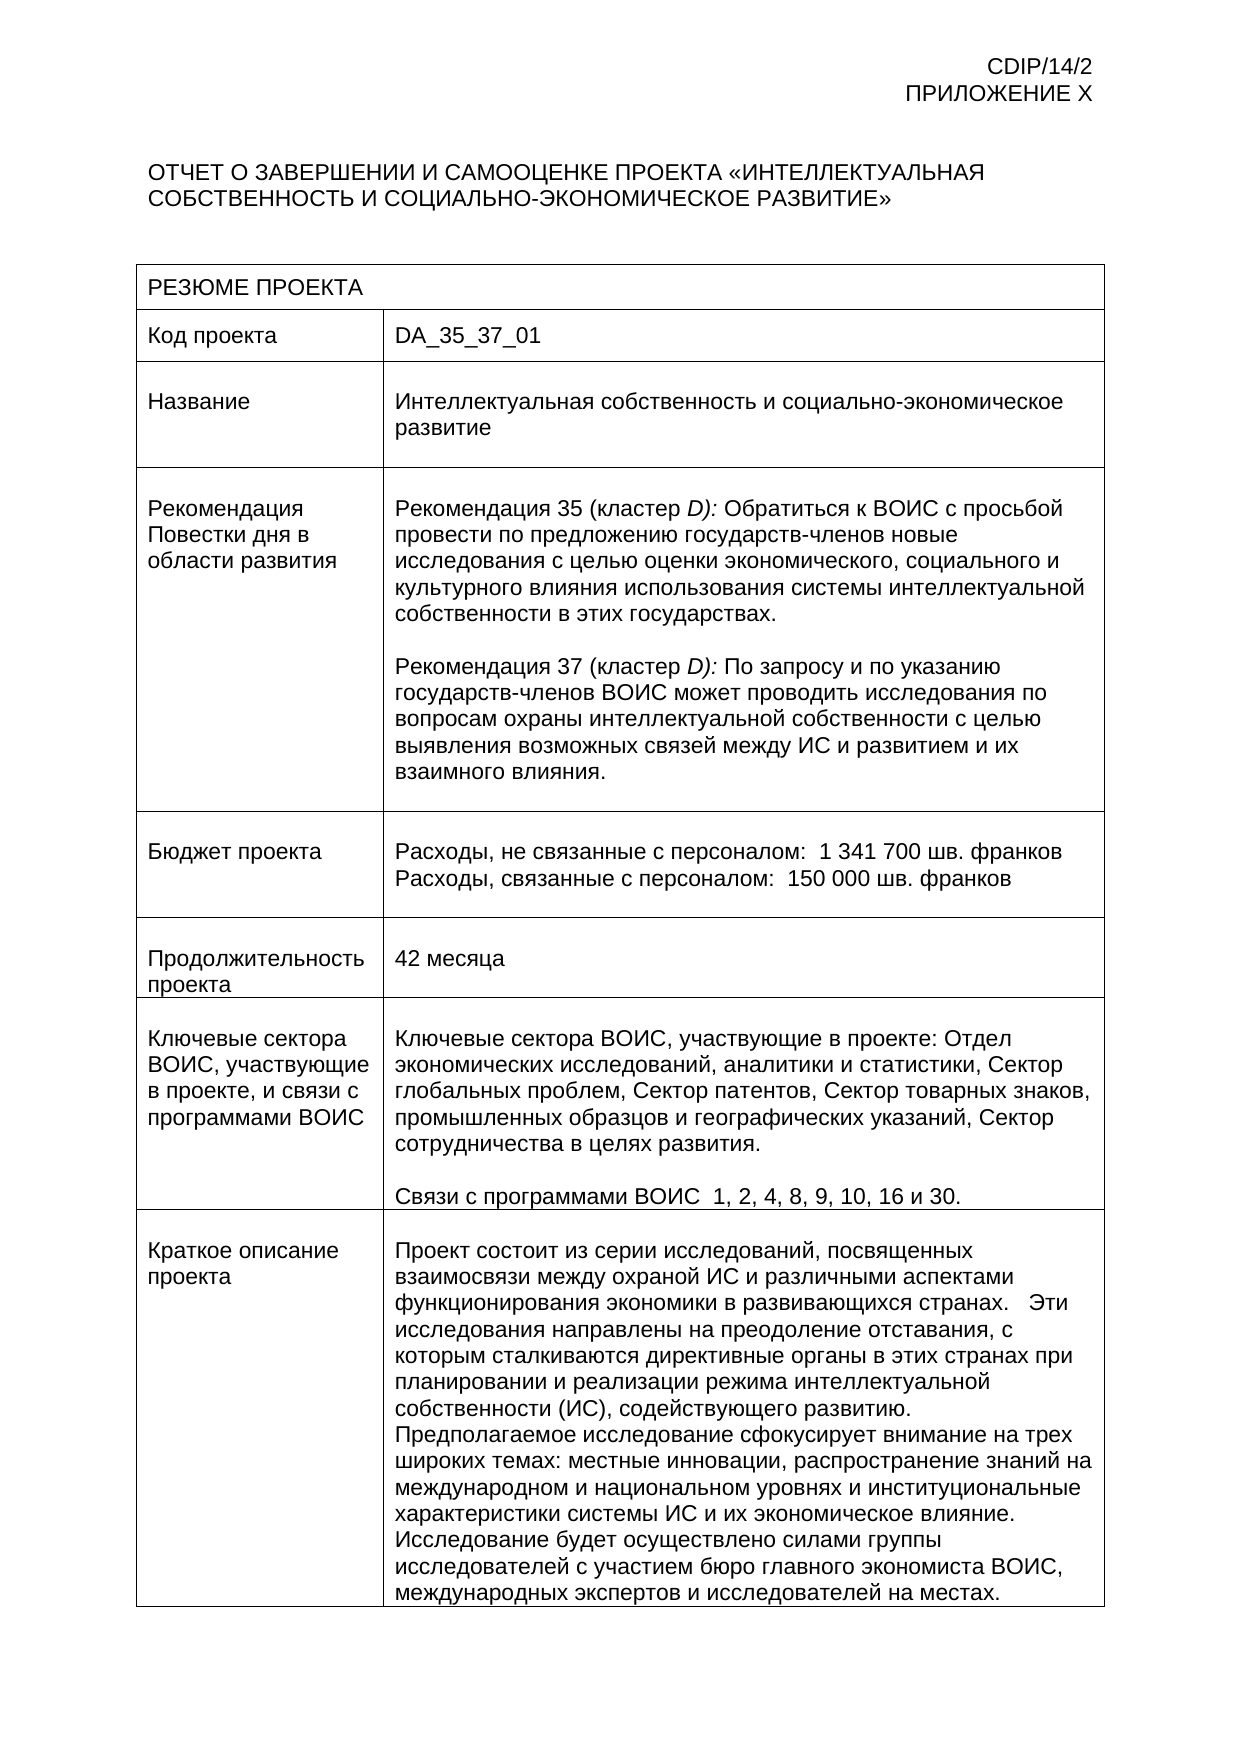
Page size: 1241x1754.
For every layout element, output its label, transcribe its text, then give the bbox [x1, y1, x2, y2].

table_cell Интеллектуальная собственность и социально-экономическое развитие [384, 362, 1104, 467]
table_cell Ключевые сектора ВОИС, участвующие в проекте: Отдел экономических исследований, аналитики и статистики, Сектор глобальных проблем, Сектор патентов, Сектор товарных знаков, промышленных образцов и географических указаний, Сектор сотрудничества в целях развития. Связи с программами ВОИС 1, 2, 4, 8, 9, 10, 16 и 30. [384, 998, 1104, 1209]
table_cell Код проекта [137, 310, 383, 361]
table_cell Бюджет проекта [137, 812, 383, 917]
table_cell Ключевые сектора ВОИС, участвующие в проекте, и связи с программами ВОИС [137, 998, 383, 1209]
table_cell DA_35_37_01 [384, 310, 1104, 361]
table_cell Рекомендация 35 (кластер D): Обратиться к ВОИС с просьбой провести по предложению государств-членов новые исследования с целью оценки экономического, социального и культурного влияния использования системы интеллектуальной собственности в этих государствах. Рекомендация 37 (кластер D): По запросу и по указанию государств-членов ВОИС может проводить исследования по вопросам охраны интеллектуальной собственности с целью выявления возможных связей между ИС и развитием и их взаимного влияния. [384, 468, 1104, 811]
table_cell Рекомендация Повестки дня в области развития [137, 468, 383, 811]
table_cell Проект состоит из серии исследований, посвященных взаимосвязи между охраной ИС и различными аспектами функционирования экономики в развивающихся странах. Эти исследования направлены на преодоление отставания, с которым сталкиваются директивные органы в этих странах при планировании и реализации режима интеллектуальной собственности (ИС), содействующего развитию. Предполагаемое исследование сфокусирует внимание на трех широких темах: местные инновации, распространение знаний на международном и национальном уровнях и институциональные характеристики системы ИС и их экономическое влияние. Исследование будет осуществлено силами группы исследователей с участием бюро главного экономиста ВОИС, международных экспертов и исследователей на местах. [384, 1210, 1104, 1606]
table_cell Продолжительность проекта [137, 918, 383, 997]
table_cell Расходы, не связанные с персоналом: 1 341 700 шв. франков Расходы, связанные с персоналом: 150 000 шв. франков [384, 812, 1104, 917]
table_cell Краткое описание проекта [137, 1210, 383, 1606]
text ОТЧЕТ О ЗАВЕРШЕНИИ И САМООЦЕНКЕ ПРОЕКТА «Интеллектуальная собственность и социально-экономическое развитие» [148, 158, 1092, 211]
table_header РЕЗЮМЕ ПРОЕКТА [137, 265, 1104, 309]
table_cell Название [137, 362, 383, 467]
table_cell 42 месяца [384, 918, 1104, 997]
